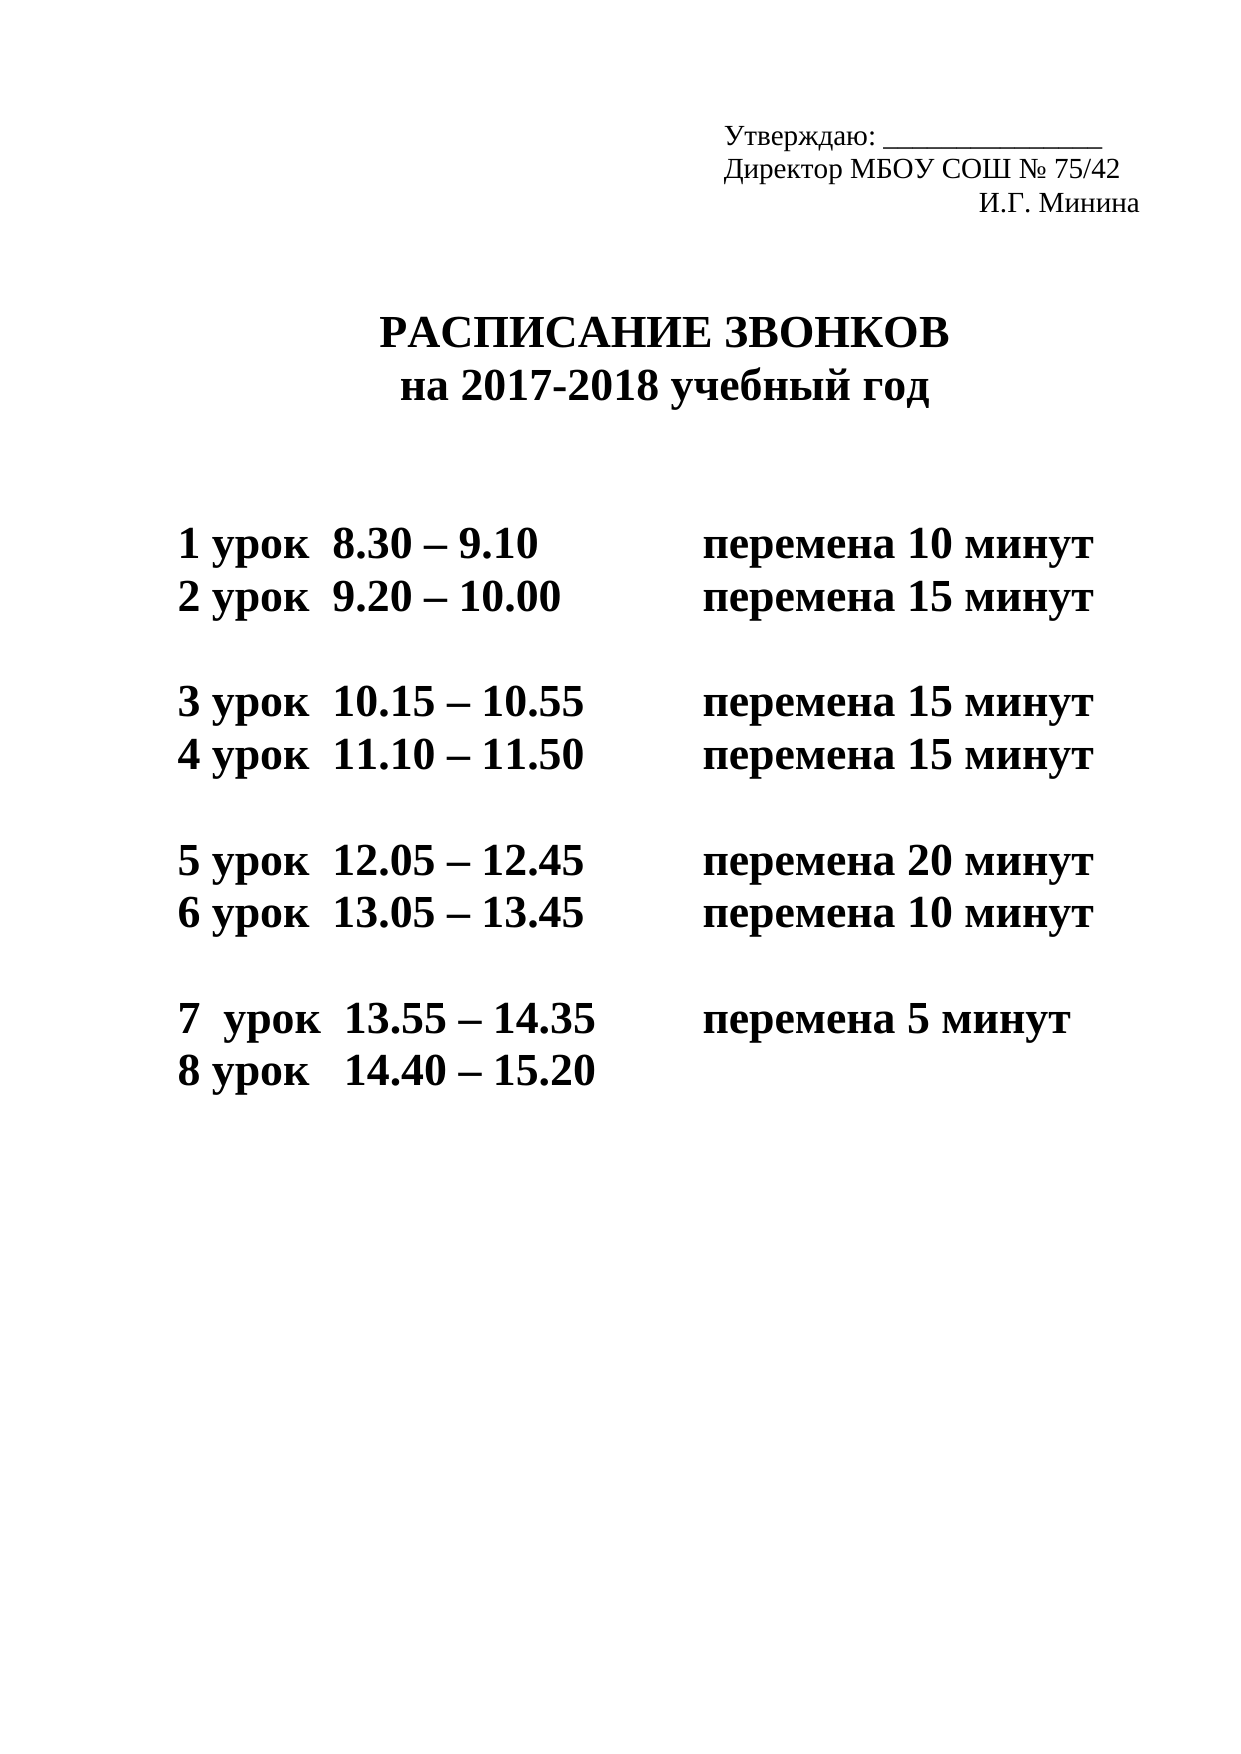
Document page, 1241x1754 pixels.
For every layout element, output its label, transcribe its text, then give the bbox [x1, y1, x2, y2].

text И.Г. Минина [177, 185, 1152, 219]
text Утверждаю: _______________ [177, 118, 1152, 152]
text 7 урок 13.55 – 14.35 перемена 5 минут [177, 990, 1152, 1043]
text 4 урок 11.10 – 11.50 перемена 15 минут [177, 727, 1152, 779]
text 6 урок 13.05 – 13.45 перемена 10 минут [177, 885, 1152, 937]
text РАСПИСАНИЕ ЗВОНКОВ [177, 305, 1152, 358]
text Директор МБОУ СОШ № 75/42 [177, 152, 1152, 185]
text 8 урок 14.40 – 15.20 [177, 1043, 1152, 1096]
text 2 урок 9.20 – 10.00 перемена 15 минут [177, 568, 1152, 621]
text 3 урок 10.15 – 10.55 перемена 15 минут [177, 674, 1152, 727]
text на 2017-2018 учебный год [177, 358, 1152, 410]
text 5 урок 12.05 – 12.45 перемена 20 минут [177, 832, 1152, 885]
text 1 урок 8.30 – 9.10 перемена 10 минут [177, 516, 1152, 568]
